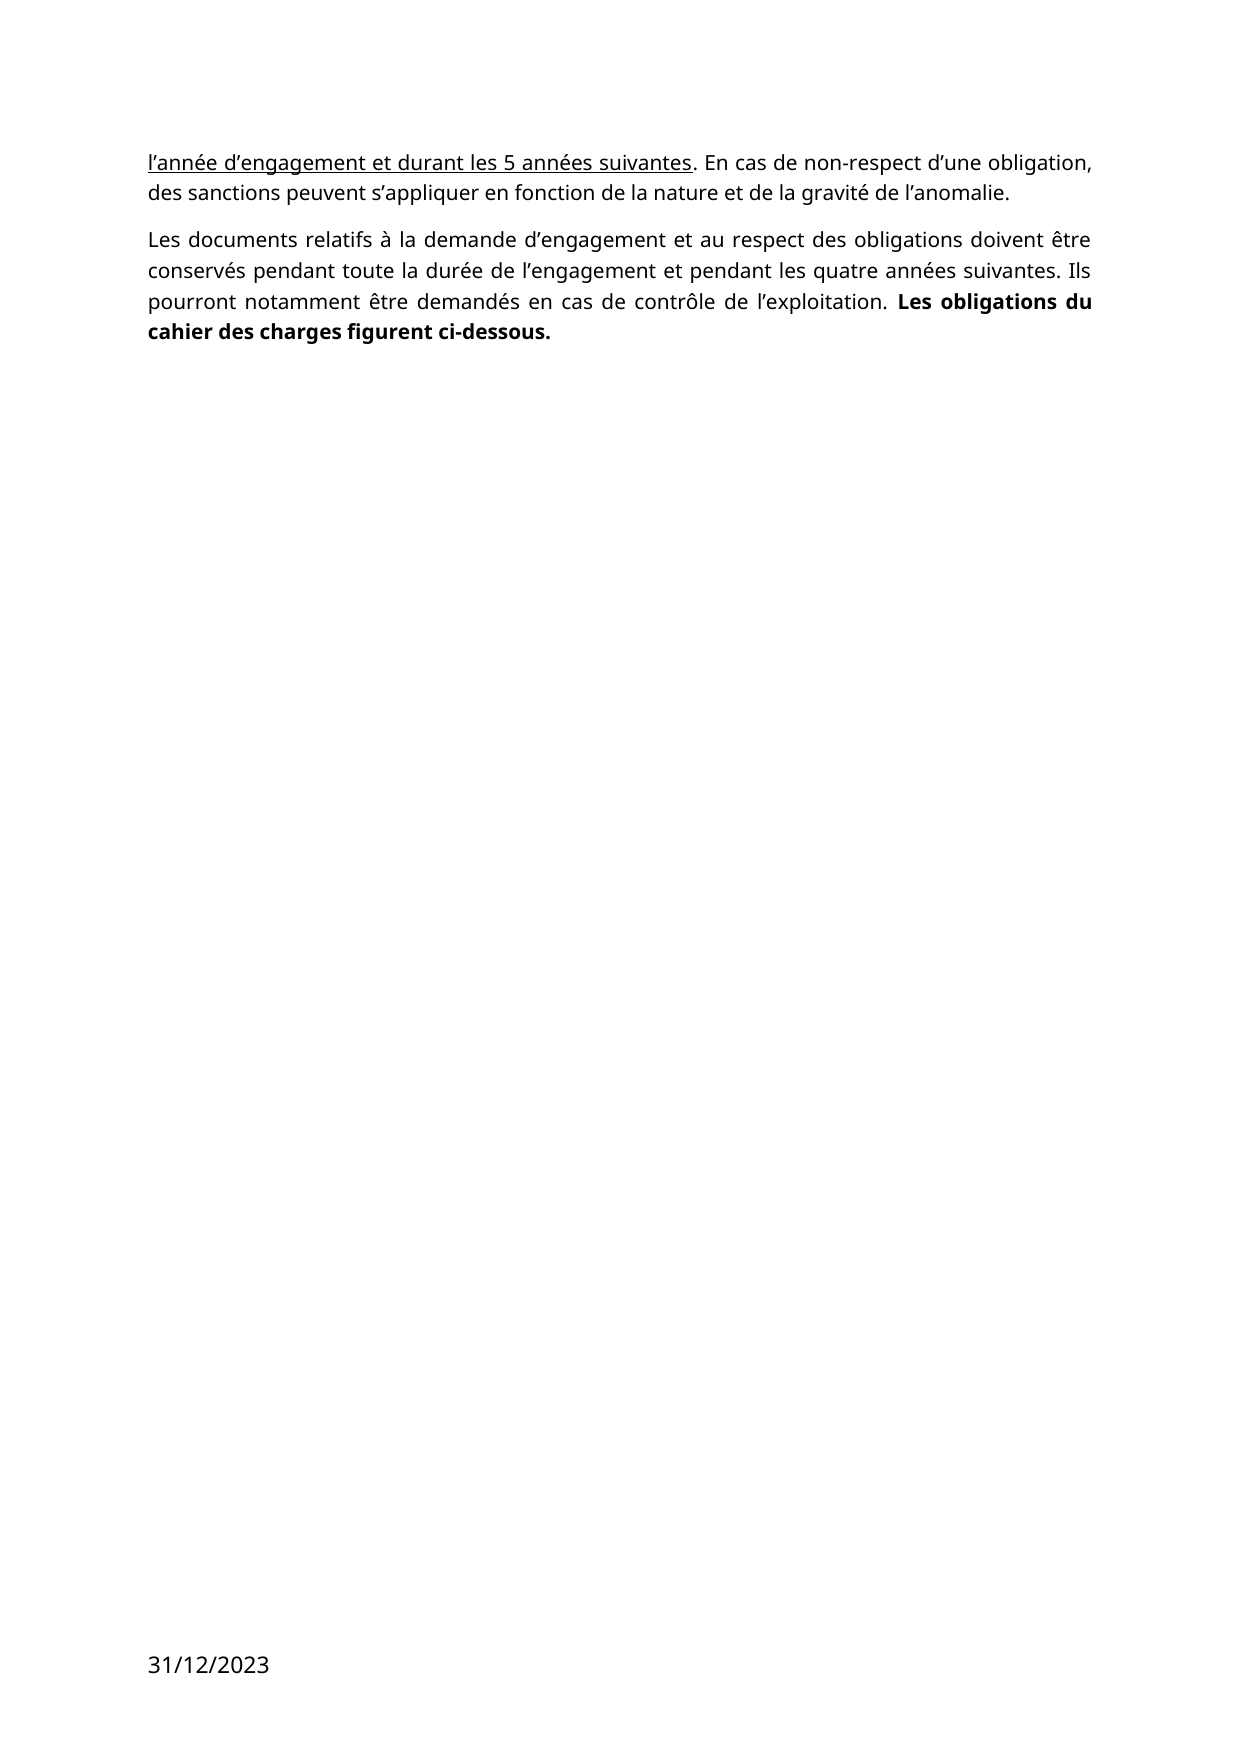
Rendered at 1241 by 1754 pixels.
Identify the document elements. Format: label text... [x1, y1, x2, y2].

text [148, 148, 1093, 207]
text Les documents relatifs à la demande d’engagement et au respect des obligations doivent être conservés pendant toute la durée de l’engagement et pendant les quatre années suivantes. Ils pourront notamment être demandés en cas de contrôle de l’exploitation. Les obligations du cahier des charges figurent ci-dessous. [148, 226, 1093, 346]
